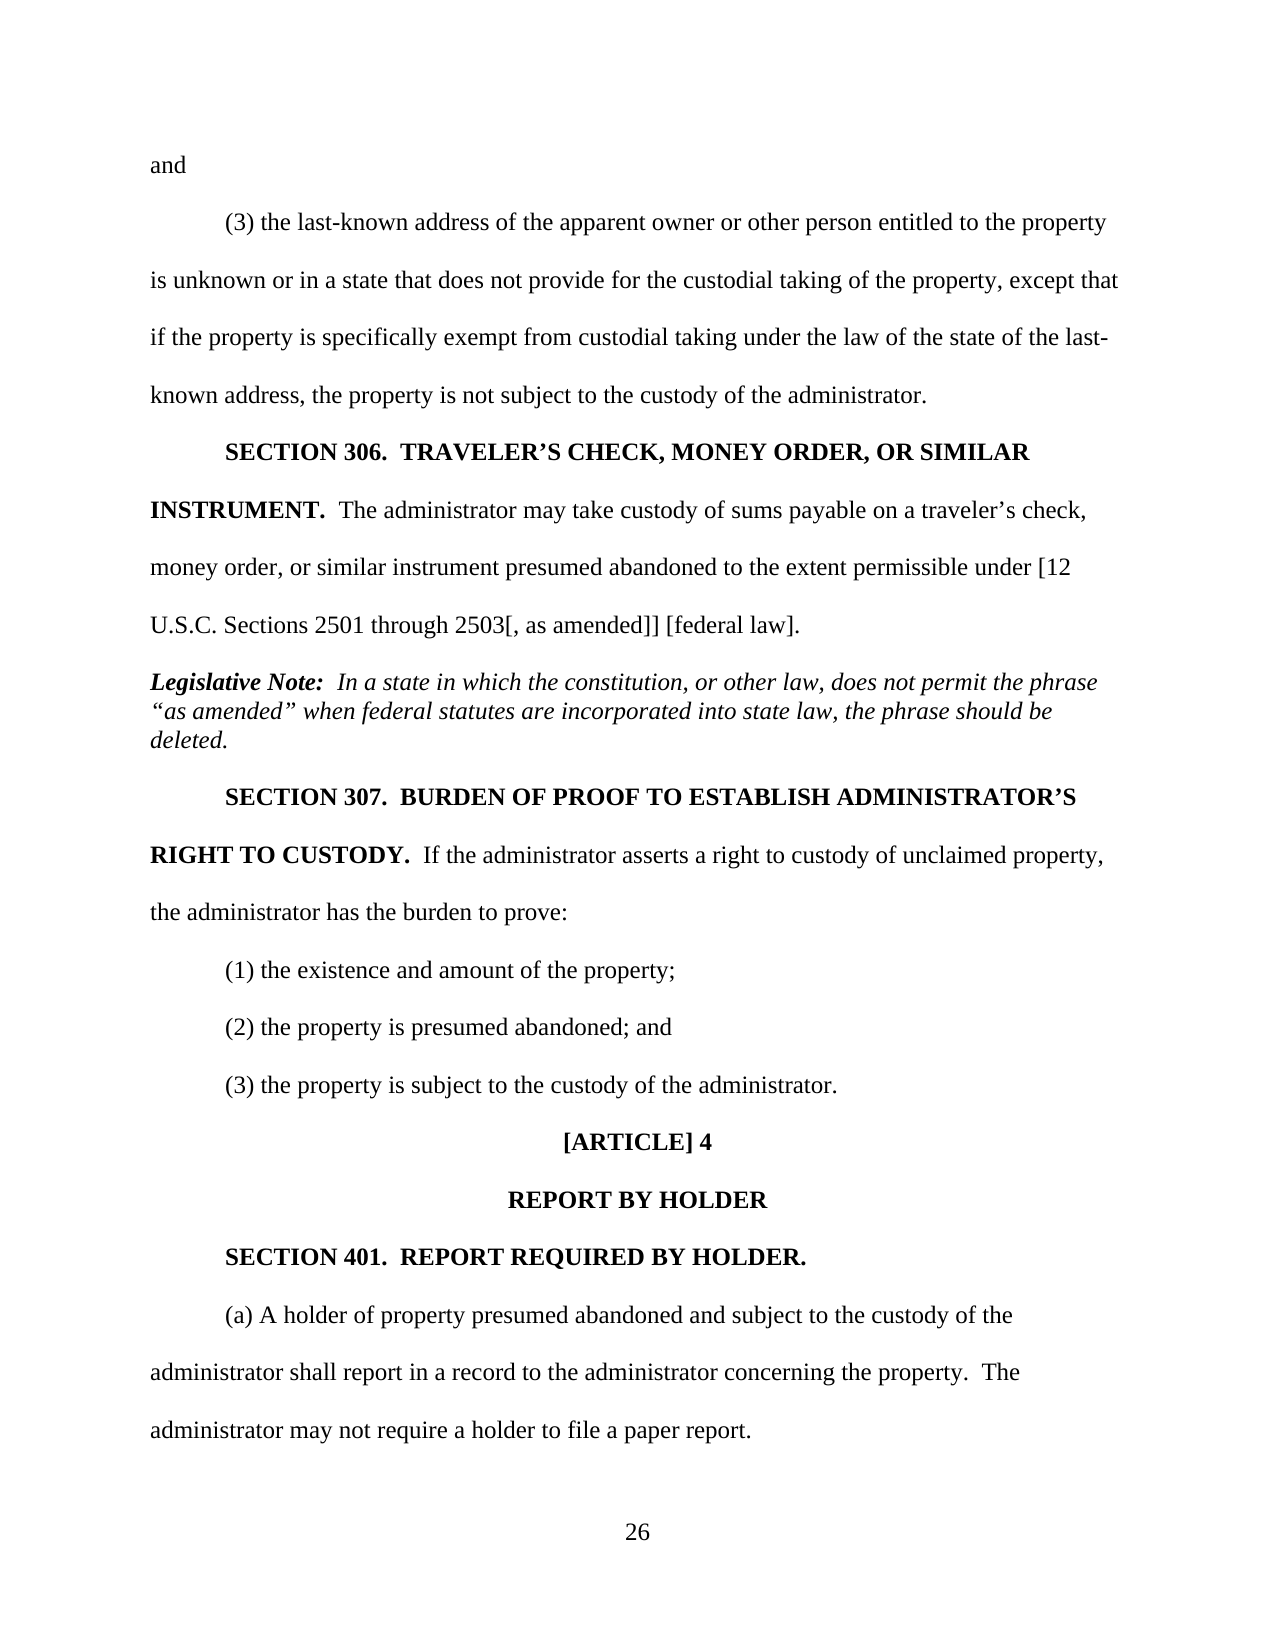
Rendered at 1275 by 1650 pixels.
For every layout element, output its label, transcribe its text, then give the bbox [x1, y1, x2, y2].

text (2) the property is presumed abandoned; and [150, 1012, 1125, 1041]
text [150, 150, 1125, 179]
text (3) the last-known address of the apparent owner or other person entitled to the property is unknown or in a state that does not provide for the custodial taking of the property, except that if the property is specifically exempt from custodial taking under the law of the state of the last-known address, the property is not subject to the custody of the administrator. [150, 207, 1125, 409]
text Legislative Note: In a state in which the constitution, or other law, does not permit the phrase “as amended” when federal statutes are incorporated into state law, the phrase should be deleted. [150, 667, 1125, 754]
subtitle REPORT BY HOLDER [150, 1185, 1125, 1214]
text (1) the existence and amount of the property; [150, 955, 1125, 984]
text (3) the property is subject to the custody of the administrator. [150, 1070, 1125, 1099]
text (a) A holder of property presumed abandoned and subject to the custody of the administrator shall report in a record to the administrator concerning the property. The administrator may not require a holder to file a paper report. [150, 1300, 1125, 1444]
subtitle [ARTICLE] 4 [150, 1127, 1125, 1156]
text SECTION 307. BURDEN OF PROOF TO ESTABLISH ADMINISTRATOR’S RIGHT TO CUSTODY. If the administrator asserts a right to custody of unclaimed property, the administrator has the burden to prove: [150, 782, 1125, 926]
text SECTION 401. REPORT REQUIRED BY HOLDER. [150, 1242, 1125, 1271]
text SECTION 306. TRAVELER’S CHECK, MONEY ORDER, OR SIMILAR INSTRUMENT. The administrator may take custody of sums payable on a traveler’s check, money order, or similar instrument presumed abandoned to the extent permissible under [12 U.S.C. Sections 2501 through 2503[, as amended]] [federal law]. [150, 437, 1125, 639]
